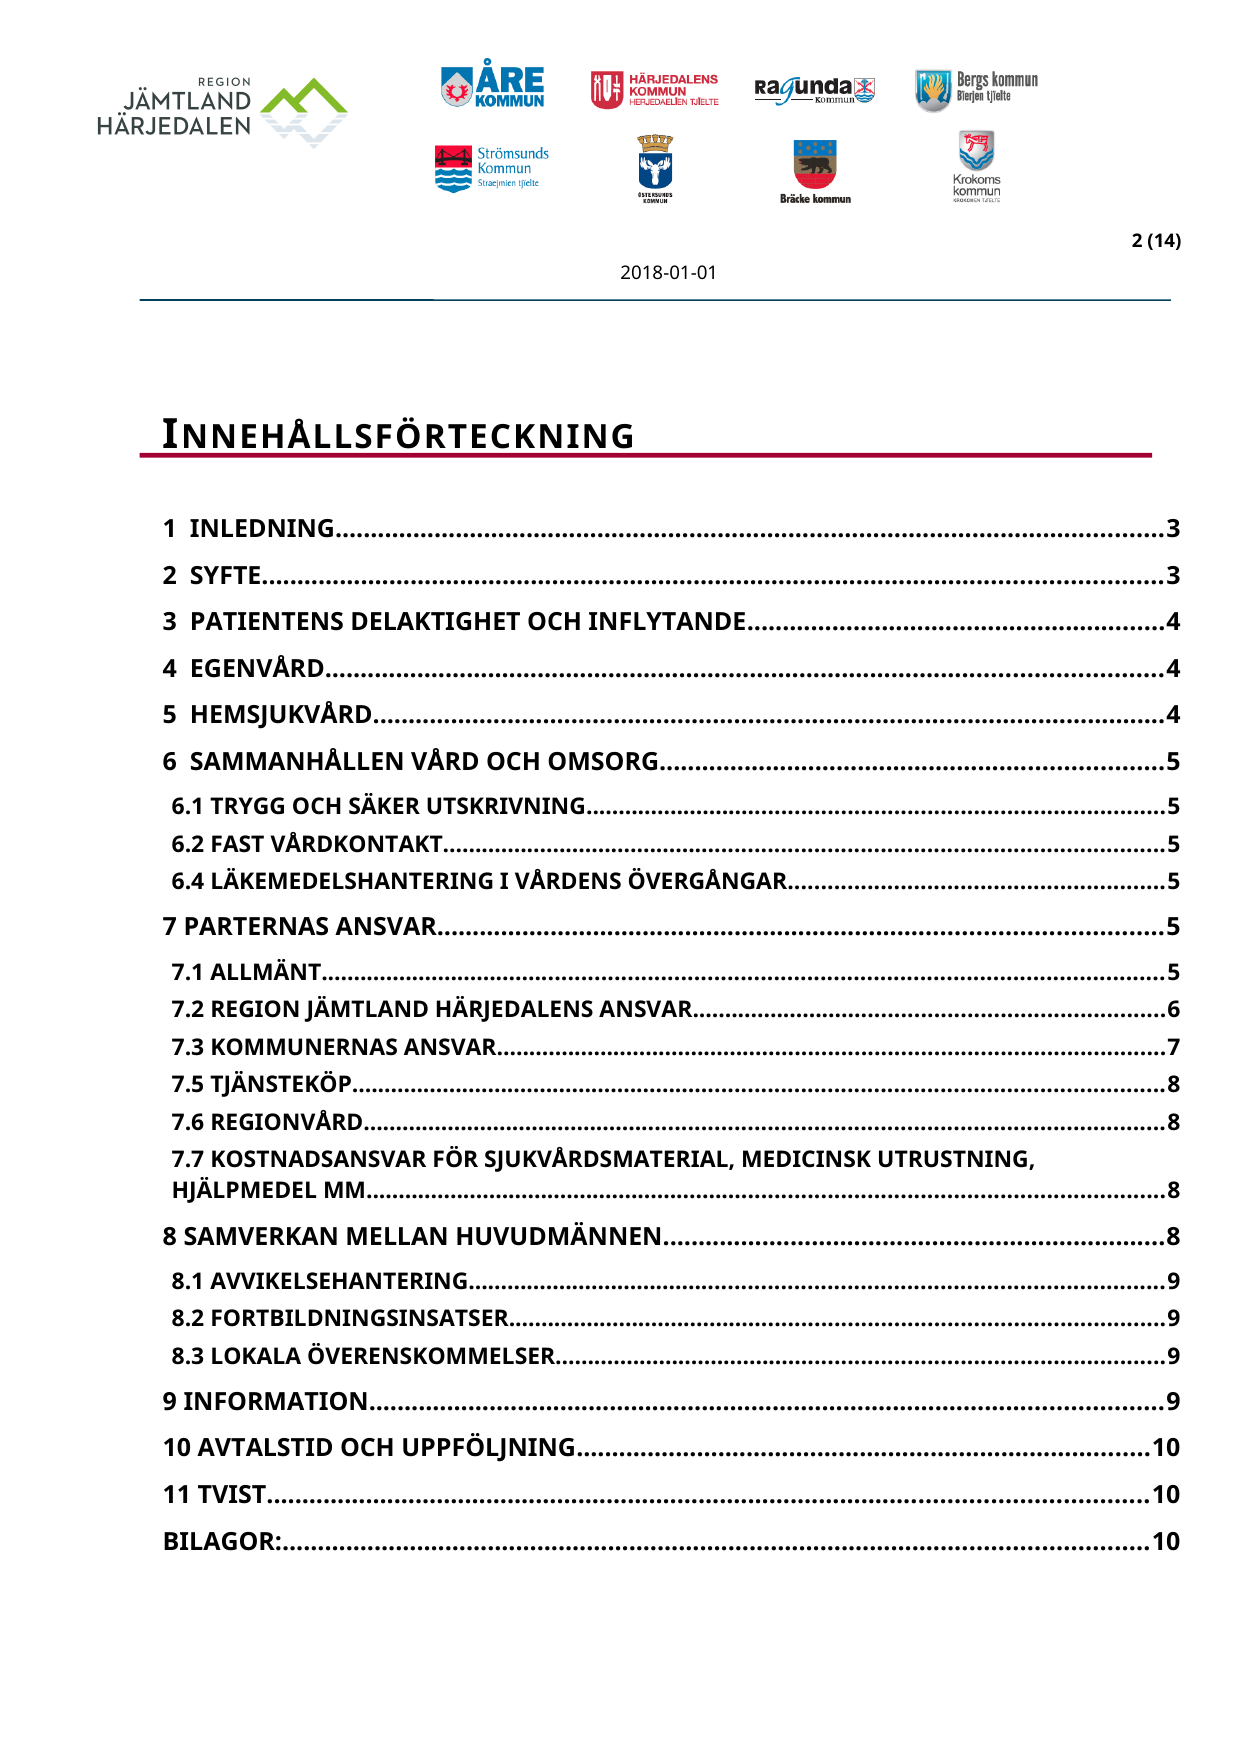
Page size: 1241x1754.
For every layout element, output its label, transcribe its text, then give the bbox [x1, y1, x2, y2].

text 7.1 Allmänt 5 [171, 956, 1181, 987]
text 2 Syfte 3 [162, 557, 1181, 592]
text 10 Avtalstid och uppföljning 10 [162, 1430, 1181, 1464]
text 6.2 Fast vårdkontakt 5 [171, 828, 1181, 859]
text 7.5 tjänsteköp 8 [171, 1068, 1181, 1099]
text 6.4 Läkemedelshantering i vårdens övergångar 5 [171, 865, 1181, 897]
text 8.3 Lokala överenskommelser 9 [171, 1340, 1181, 1371]
text 7.2 Region Jämtland Härjedalens ansvar 6 [171, 993, 1181, 1024]
text 7 Parternas ansvar 5 [162, 909, 1181, 943]
text 7.7 Kostnadsansvar för sjukvårdsmaterial, medicinsk utrustning, hjälpmedel mm 8 [171, 1143, 1181, 1206]
text 6 Sammanhållen vård och omsorg 5 [162, 744, 1181, 778]
text 8.1 AvvikeLsehantering 9 [171, 1265, 1181, 1296]
text Innehållsförteckning [162, 404, 1181, 461]
text 8.2 Fortbildningsinsatser 9 [171, 1302, 1181, 1333]
text 3 Patientens delaktighet och inflytande 4 [162, 604, 1181, 638]
text 1 Inledning 3 [162, 511, 1181, 545]
text 4 Egenvård 4 [162, 651, 1181, 685]
picture [75, 54, 371, 168]
text 6.1 Trygg och SÄKER utskrivning 5 [171, 790, 1181, 822]
text 7.6 Regionvård 8 [171, 1106, 1181, 1137]
text Bilagor: 10 [162, 1523, 1181, 1557]
text 8 Samverkan mellan huvudmännen 8 [162, 1218, 1181, 1252]
text 9 Information 9 [162, 1383, 1181, 1417]
text 11 Tvist 10 [162, 1477, 1181, 1511]
text 5 Hemsjukvård 4 [162, 697, 1181, 731]
text 7.3 Kommunernas ansvar 7 [171, 1031, 1181, 1062]
